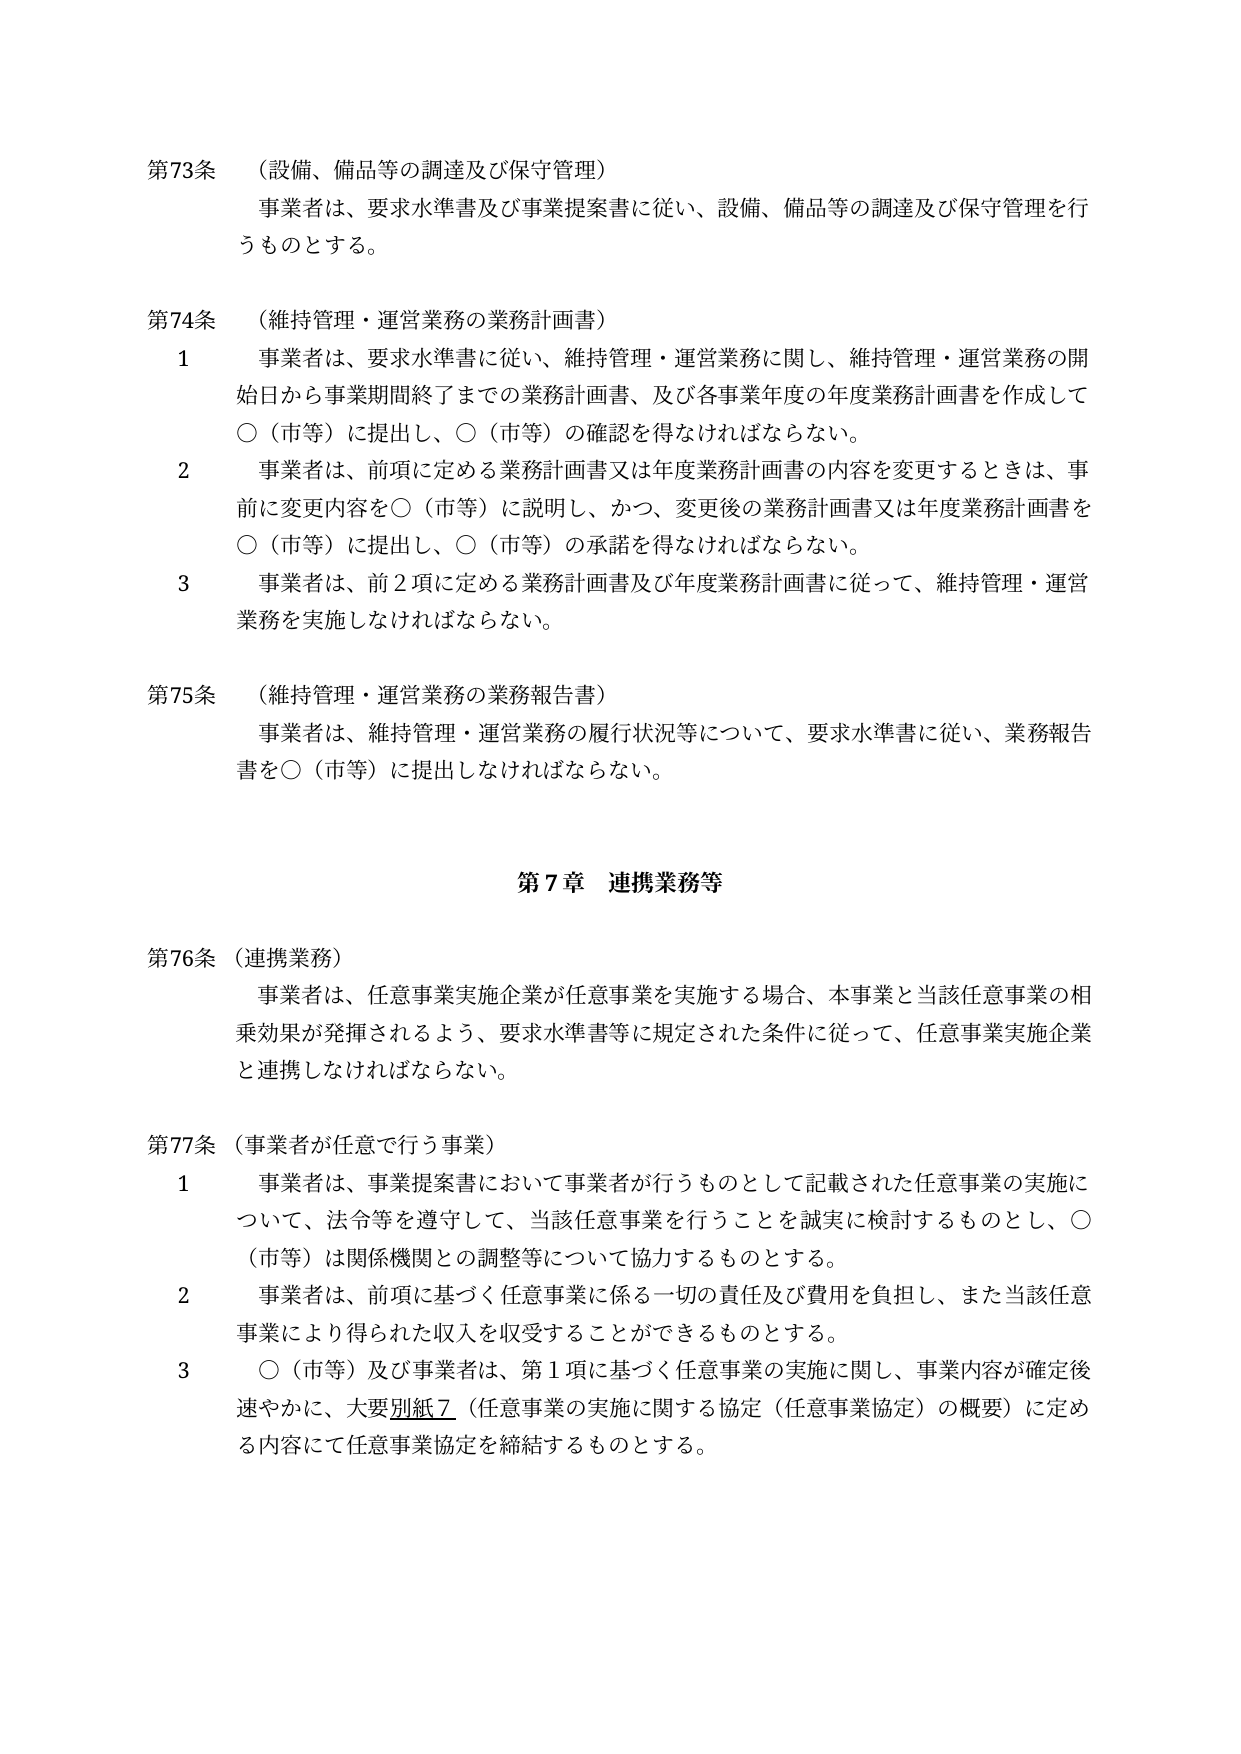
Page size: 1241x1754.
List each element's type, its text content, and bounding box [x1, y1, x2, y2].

text 2 事業者は、前項に定める業務計画書又は年度業務計画書の内容を変更するときは、事前に変更内容を○（市等）に説明し、かつ、変更後の業務計画書又は年度業務計画書を○（市等）に提出し、○（市等）の承諾を得なければならない。 [177, 448, 1092, 560]
text 2 事業者は、前項に基づく任意事業に係る一切の責任及び費用を負担し、また当該任意事業により得られた収入を収受することができるものとする。 [177, 1273, 1092, 1348]
text 事業者は、任意事業実施企業が任意事業を実施する場合、本事業と当該任意事業の相乗効果が発揮されるよう、要求水準書等に規定された条件に従って、任意事業実施企業と連携しなければならない。 [235, 973, 1092, 1085]
subtitle （維持管理・運営業務の業務計画書） [148, 298, 1092, 335]
subtitle （維持管理・運営業務の業務報告書） [148, 673, 1092, 710]
subtitle （連携業務） [148, 935, 1092, 973]
list 事業者は、要求水準書及び事業提案書に従い、設備、備品等の調達及び保守管理を行うものとする。 [236, 185, 1092, 260]
text 1 事業者は、事業提案書において事業者が行うものとして記載された任意事業の実施について、法令等を遵守して、当該任意事業を行うことを誠実に検討するものとし、○（市等）は関係機関との調整等について協力するものとする。 [177, 1160, 1092, 1273]
list 事業者は、維持管理・運営業務の履行状況等について、要求水準書に従い、業務報告書を○（市等）に提出しなければならない。 [236, 710, 1092, 785]
subtitle （事業者が任意で行う事業） [148, 1123, 1092, 1160]
text 3 事業者は、前２項に定める業務計画書及び年度業務計画書に従って、維持管理・運営業務を実施しなければならない。 [177, 560, 1092, 635]
subtitle （設備、備品等の調達及び保守管理） [148, 148, 1092, 185]
subtitle 第7章 連携業務等 [148, 860, 1092, 898]
text 1 事業者は、要求水準書に従い、維持管理・運営業務に関し、維持管理・運営業務の開始日から事業期間終了までの業務計画書、及び各事業年度の年度業務計画書を作成して○（市等）に提出し、○（市等）の確認を得なければならない。 [177, 335, 1092, 448]
text 3 ○（市等）及び事業者は、第１項に基づく任意事業の実施に関し、事業内容が確定後速やかに、大要別紙７（任意事業の実施に関する協定（任意事業協定）の概要）に定める内容にて任意事業協定を締結するものとする。 [177, 1348, 1092, 1460]
